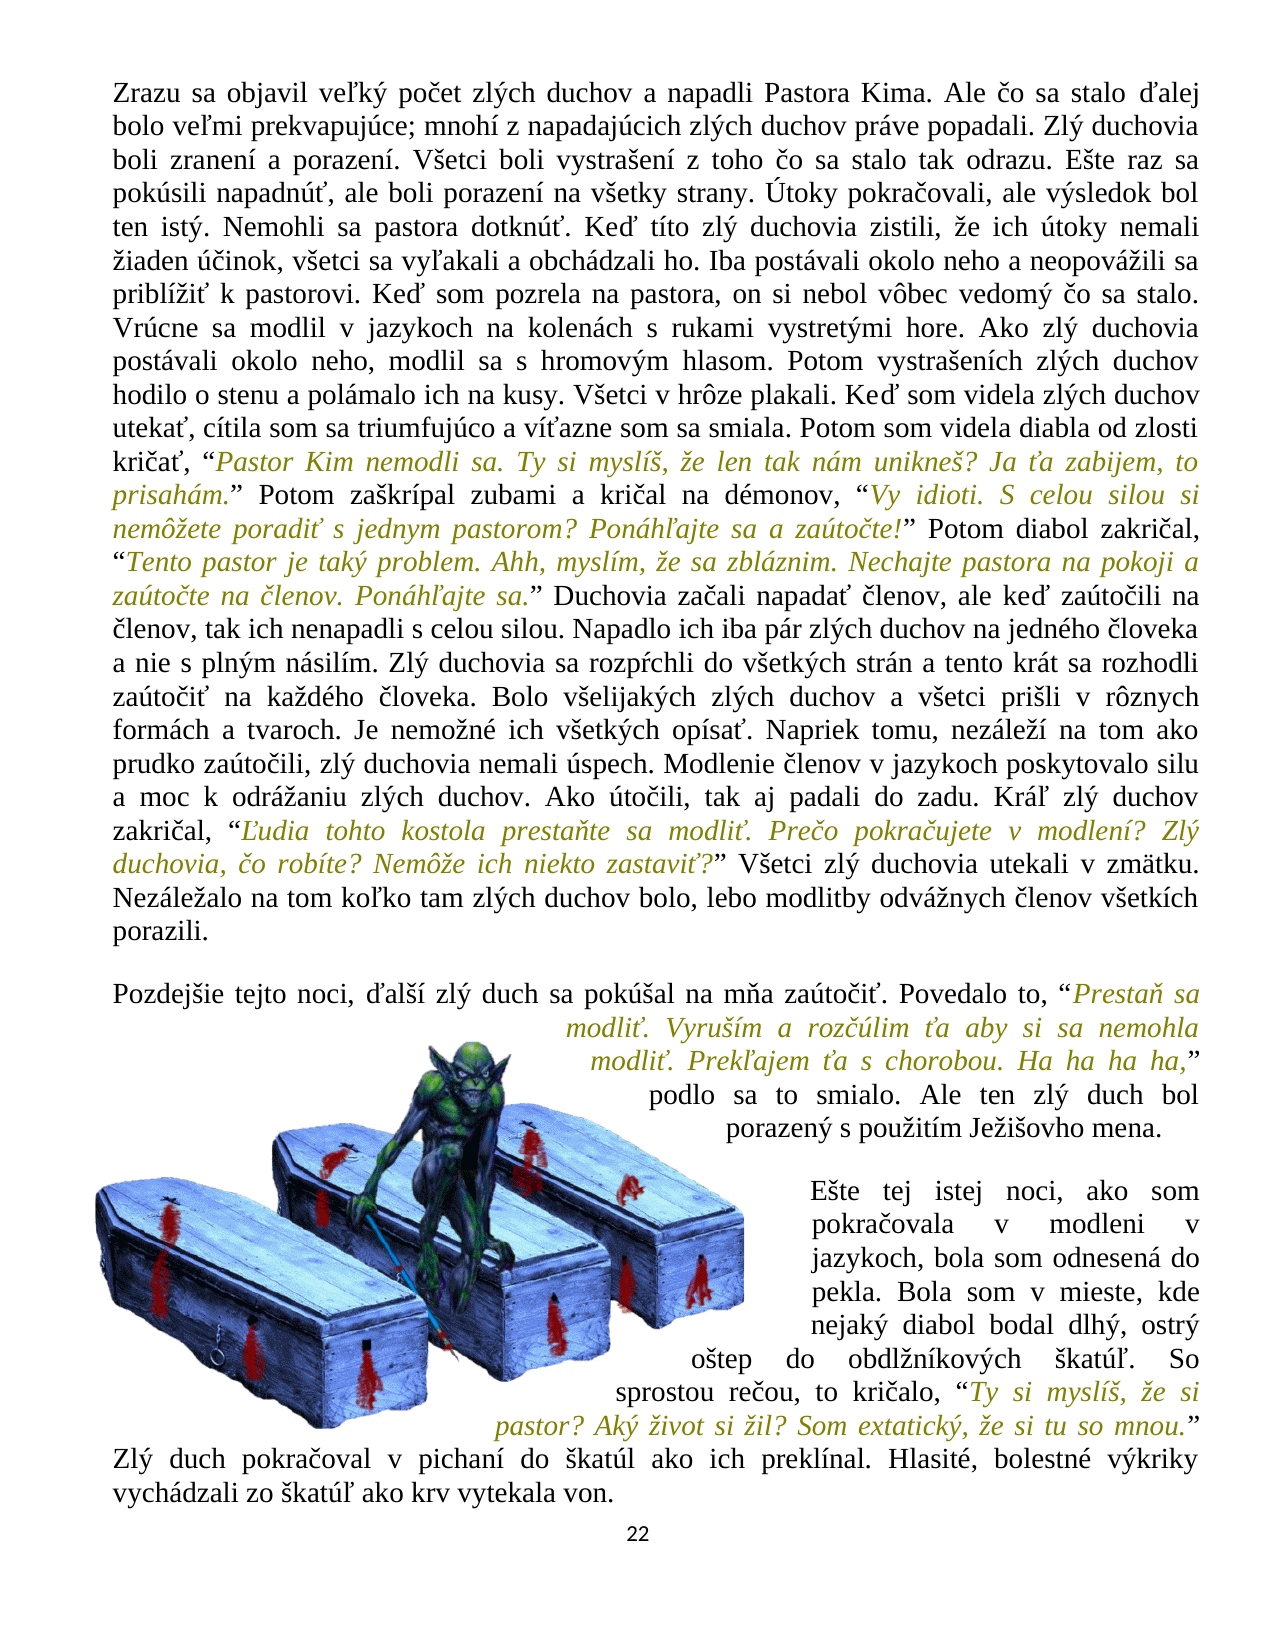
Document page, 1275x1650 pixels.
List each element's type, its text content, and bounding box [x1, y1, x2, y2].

text Zrazu sa objavil veľký počet zlých duchov a napadli Pastora Kima. Ale čo sa stalo ďalej bolo veľmi prekvapujúce; mnohí z napadajúcich zlých duchov práve popadali. Zlý duchovia boli zranení a porazení. Všetci boli vystrašení z toho čo sa stalo tak odrazu. Ešte raz sa pokúsili napadnúť, ale boli porazení na všetky strany. Útoky pokračovali, ale výsledok bol ten istý. Nemohli sa pastora dotknúť. Keď títo zlý duchovia zistili, že ich útoky nemali žiaden účinok, všetci sa vyľakali a obchádzali ho. Iba postávali okolo neho a neopovážili sa priblížiť k pastorovi. Keď som pozrela na pastora, on si nebol vôbec vedomý čo sa stalo. Vrúcne sa modlil v jazykoch na kolenách s rukami vystretými hore. Ako zlý duchovia postávali okolo neho, modlil sa s hromovým hlasom. Potom vystrašeních zlých duchov hodilo o stenu a polámalo ich na kusy. Všetci v hrôze plakali. Keď som videla zlých duchov utekať, cítila som sa triumfujúco a víťazne som sa smiala. Potom som videla diabla od zlosti kričať, “Pastor Kim nemodli sa. Ty si myslíš, že len tak nám unikneš? Ja ťa zabijem, to prisahám.” Potom zaškrípal zubami a kričal na démonov, “Vy idioti. S celou silou si nemôžete poradiť s jednym pastorom? Ponáhľajte sa a zaútočte!” Potom diabol zakričal, “Tento pastor je taký problem. Ahh, myslím, že sa zbláznim. Nechajte pastora na pokoji a zaútočte na členov. Ponáhľajte sa.” Duchovia začali napadať členov, ale keď zaútočili na členov, tak ich nenapadli s celou silou. Napadlo ich iba pár zlých duchov na jedného človeka a nie s plným násilím. Zlý duchovia sa rozpŕchli do všetkých strán a tento krát sa rozhodli zaútočiť na každého človeka. Bolo všelijakých zlých duchov a všetci prišli v rôznych formách a tvaroch. Je nemožné ich všetkých opísať. Napriek tomu, nezáleží na tom ako prudko zaútočili, zlý duchovia nemali úspech. Modlenie členov v jazykoch poskytovalo silu a moc k odrážaniu zlých duchov. Ako útočili, tak aj padali do zadu. Kráľ zlý duchov zakričal, “Ľudia tohto kostola prestaňte sa modliť. Prečo pokračujete v modlení? Zlý duchovia, čo robíte? Nemôže ich niekto zastaviť?” Všetci zlý duchovia utekali v zmätku. Nezáležalo na tom koľko tam zlých duchov bolo, lebo modlitby odvážnych členov všetkích porazili. [112, 75, 1200, 947]
picture [95, 1041, 745, 1429]
text Pozdejšie tejto noci, ďalší zlý duch sa pokúšal na mňa zaútočiť. Povedalo to, “Prestaň sa modliť. Vyruším a rozčúlim ťa aby si sa nemohla modliť. Prekľajem ťa s chorobou. Ha ha ha ha,” podlo sa to smialo. Ale ten zlý duch bol porazený s použitím Ježišovho mena. [112, 976, 1200, 1144]
text Ešte tej istej noci, ako som pokračovala v modleni v jazykoch, bola som odnesená do pekla. Bola som v mieste, kde nejaký diabol bodal dlhý, ostrý oštep do obdlžníkových škatúľ. So sprostou rečou, to kričalo, “Ty si myslíš, že si pastor? Aký život si žil? Som extatický, že si tu so mnou.” Zlý duch pokračoval v pichaní do škatúl ako ich preklínal. Hlasité, bolestné výkriky vychádzali zo škatúľ ako krv vytekala von. [112, 1173, 1200, 1508]
